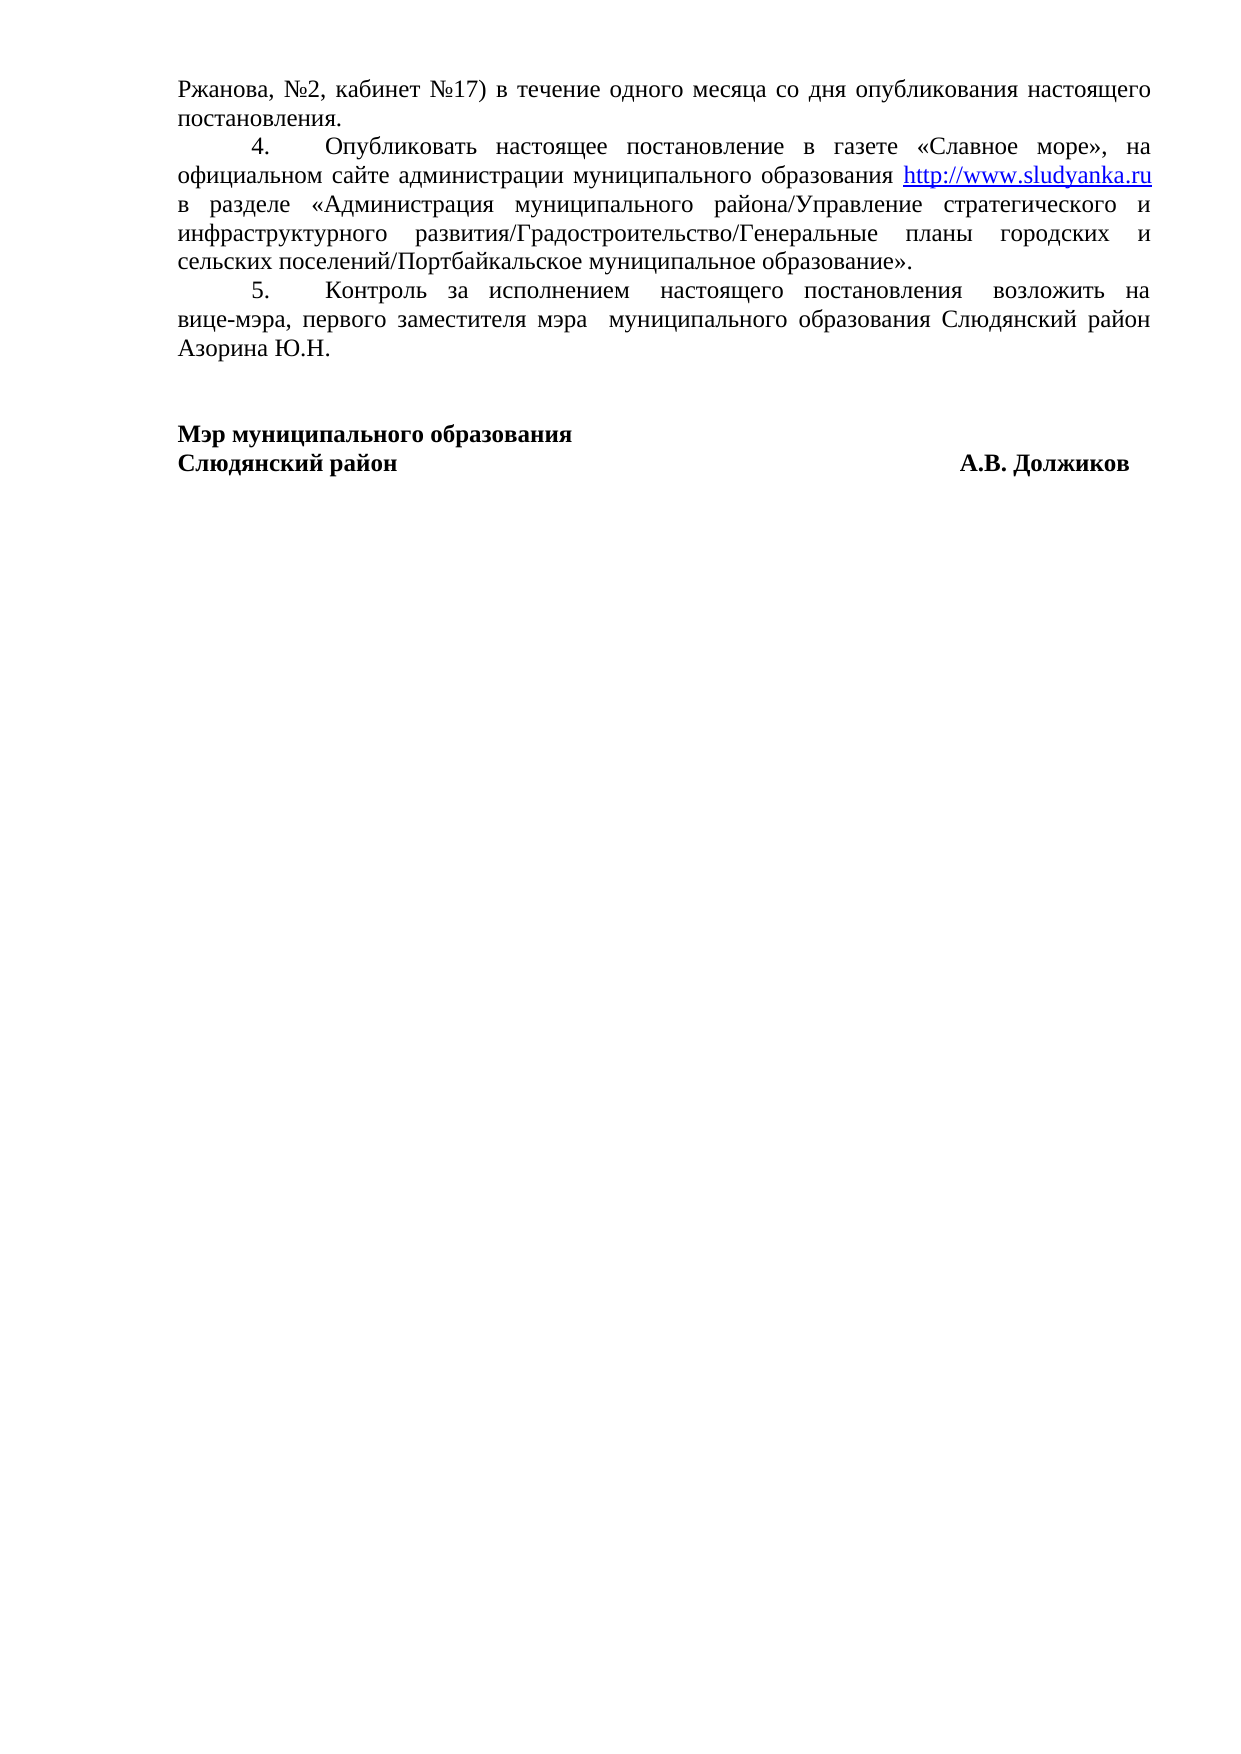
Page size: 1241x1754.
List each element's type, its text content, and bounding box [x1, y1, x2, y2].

text Слюдянский район А.В. Должиков [177, 448, 1152, 476]
list Опубликовать настоящее постановление в газете «Славное море», на официальном сайте администрации муниципального образования http://www.sludyanka.ru в разделе «Администрация муниципального района/Управление стратегического и инфраструктурного развития/Градостроительство/Генеральные планы городских и сельских поселений/Портбайкальское муниципальное образование». [177, 131, 1152, 275]
list Контроль за исполнением настоящего постановления возложить на вице-мэра, первого заместителя мэра муниципального образования Слюдянский район Азорина Ю.Н. [177, 275, 1152, 361]
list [177, 74, 1152, 131]
text Мэр муниципального образования [177, 419, 1152, 448]
